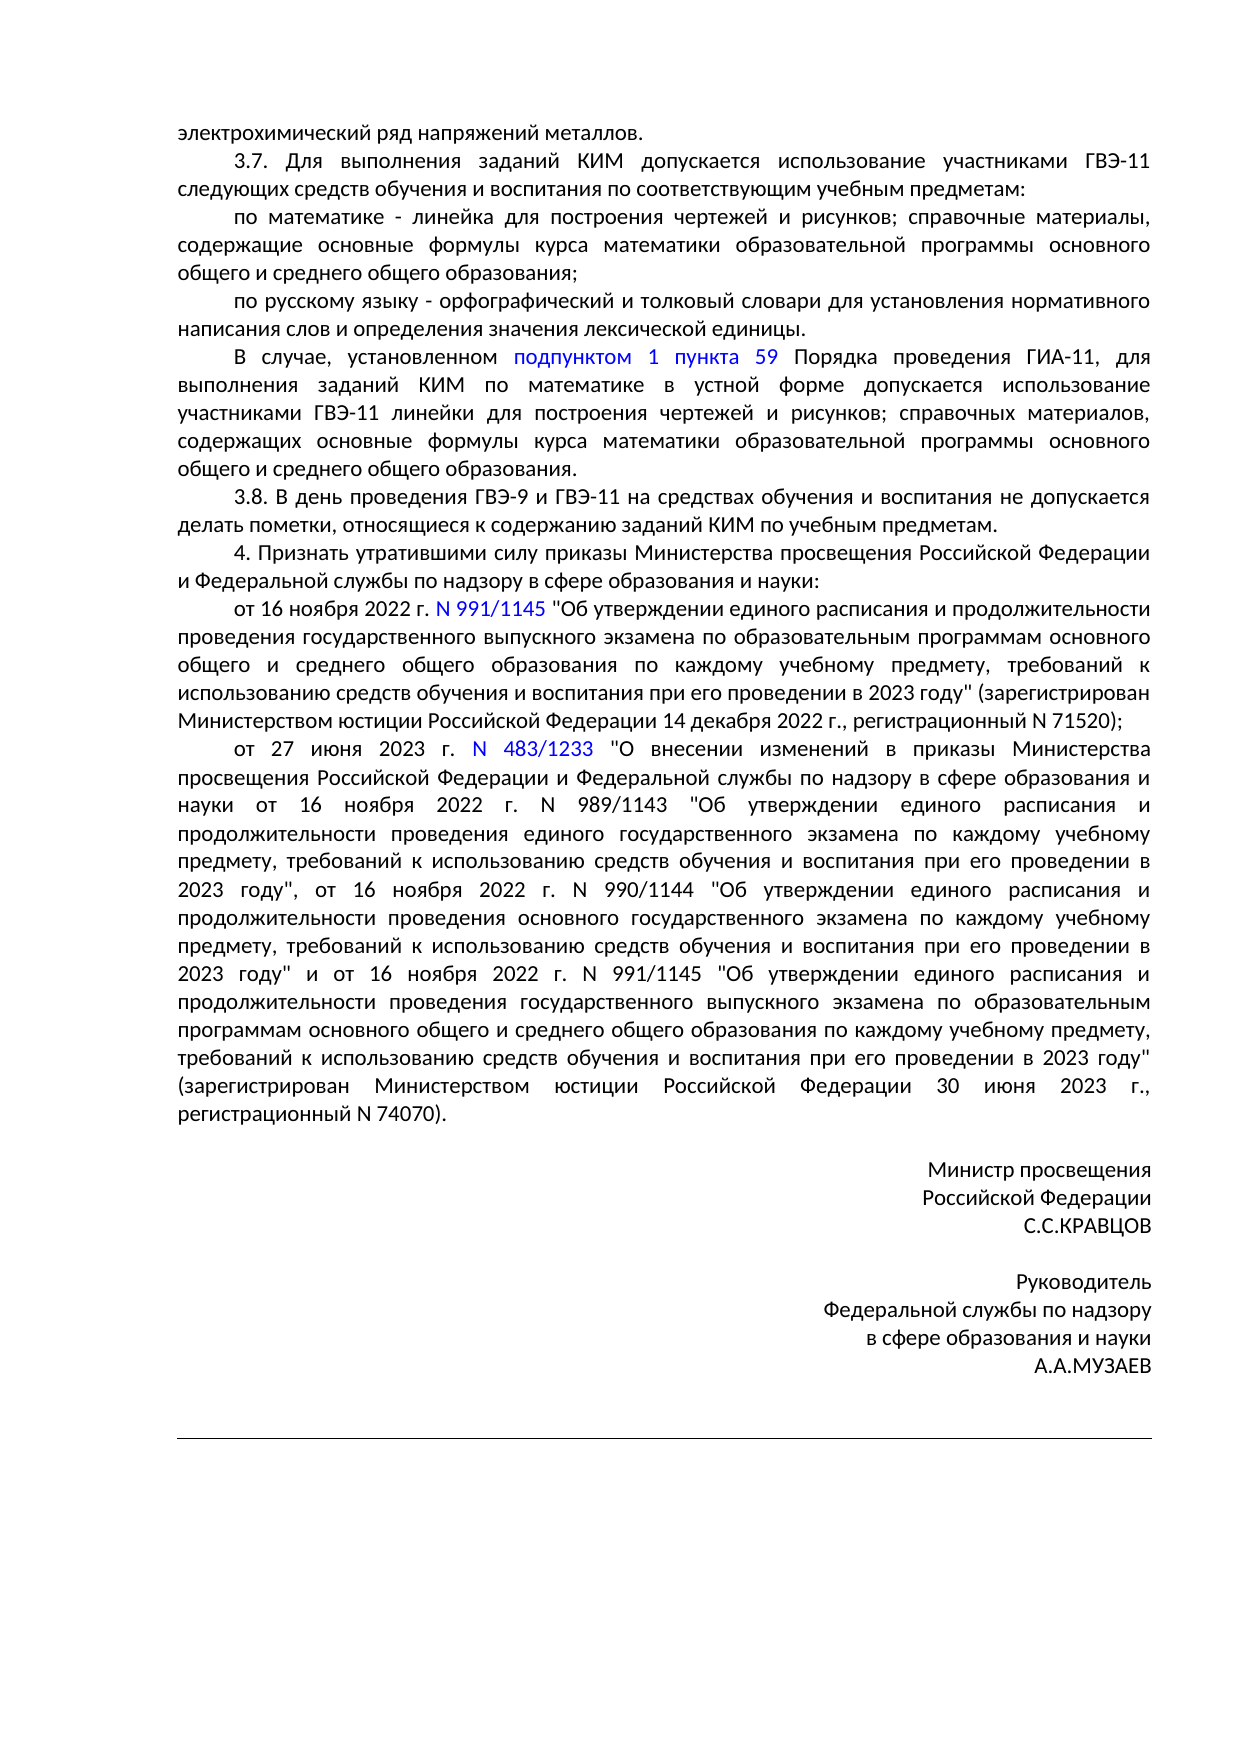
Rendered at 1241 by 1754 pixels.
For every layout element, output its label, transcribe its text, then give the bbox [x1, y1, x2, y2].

text по математике - линейка для построения чертежей и рисунков; справочные материалы, содержащие основные формулы курса математики образовательной программы основного общего и среднего общего образования; [177, 202, 1152, 286]
text по русскому языку - орфографический и толковый словари для установления нормативного написания слов и определения значения лексической единицы. [177, 286, 1152, 342]
text в сфере образования и науки [177, 1323, 1152, 1351]
text С.С.КРАВЦОВ [177, 1211, 1152, 1239]
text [177, 118, 1152, 146]
text 4. Признать утратившими силу приказы Министерства просвещения Российской Федерации и Федеральной службы по надзору в сфере образования и науки: [177, 538, 1152, 594]
text от 27 июня 2023 г. N 483/1233 "О внесении изменений в приказы Министерства просвещения Российской Федерации и Федеральной службы по надзору в сфере образования и науки от 16 ноября 2022 г. N 989/1143 "Об утверждении единого расписания и продолжительности проведения единого государственного экзамена по каждому учебному предмету, требований к использованию средств обучения и воспитания при его проведении в 2023 году", от 16 ноября 2022 г. N 990/1144 "Об утверждении единого расписания и продолжительности проведения основного государственного экзамена по каждому учебному предмету, требований к использованию средств обучения и воспитания при его проведении в 2023 году" и от 16 ноября 2022 г. N 991/1145 "Об утверждении единого расписания и продолжительности проведения государственного выпускного экзамена по образовательным программам основного общего и среднего общего образования по каждому учебному предмету, требований к использованию средств обучения и воспитания при его проведении в 2023 году" (зарегистрирован Министерством юстиции Российской Федерации 30 июня 2023 г., регистрационный N 74070). [177, 734, 1152, 1127]
text В случае, установленном подпунктом 1 пункта 59 Порядка проведения ГИА-11, для выполнения заданий КИМ по математике в устной форме допускается использование участниками ГВЭ-11 линейки для построения чертежей и рисунков; справочных материалов, содержащих основные формулы курса математики образовательной программы основного общего и среднего общего образования. [177, 342, 1152, 482]
text 3.7. Для выполнения заданий КИМ допускается использование участниками ГВЭ-11 следующих средств обучения и воспитания по соответствующим учебным предметам: [177, 146, 1152, 202]
text Руководитель [177, 1267, 1152, 1295]
text А.А.МУЗАЕВ [177, 1351, 1152, 1379]
text 3.8. В день проведения ГВЭ-9 и ГВЭ-11 на средствах обучения и воспитания не допускается делать пометки, относящиеся к содержанию заданий КИМ по учебным предметам. [177, 482, 1152, 538]
text Министр просвещения [177, 1155, 1152, 1183]
text Российской Федерации [177, 1183, 1152, 1211]
text Федеральной службы по надзору [177, 1295, 1152, 1323]
text от 16 ноября 2022 г. N 991/1145 "Об утверждении единого расписания и продолжительности проведения государственного выпускного экзамена по образовательным программам основного общего и среднего общего образования по каждому учебному предмету, требований к использованию средств обучения и воспитания при его проведении в 2023 году" (зарегистрирован Министерством юстиции Российской Федерации 14 декабря 2022 г., регистрационный N 71520); [177, 594, 1152, 734]
